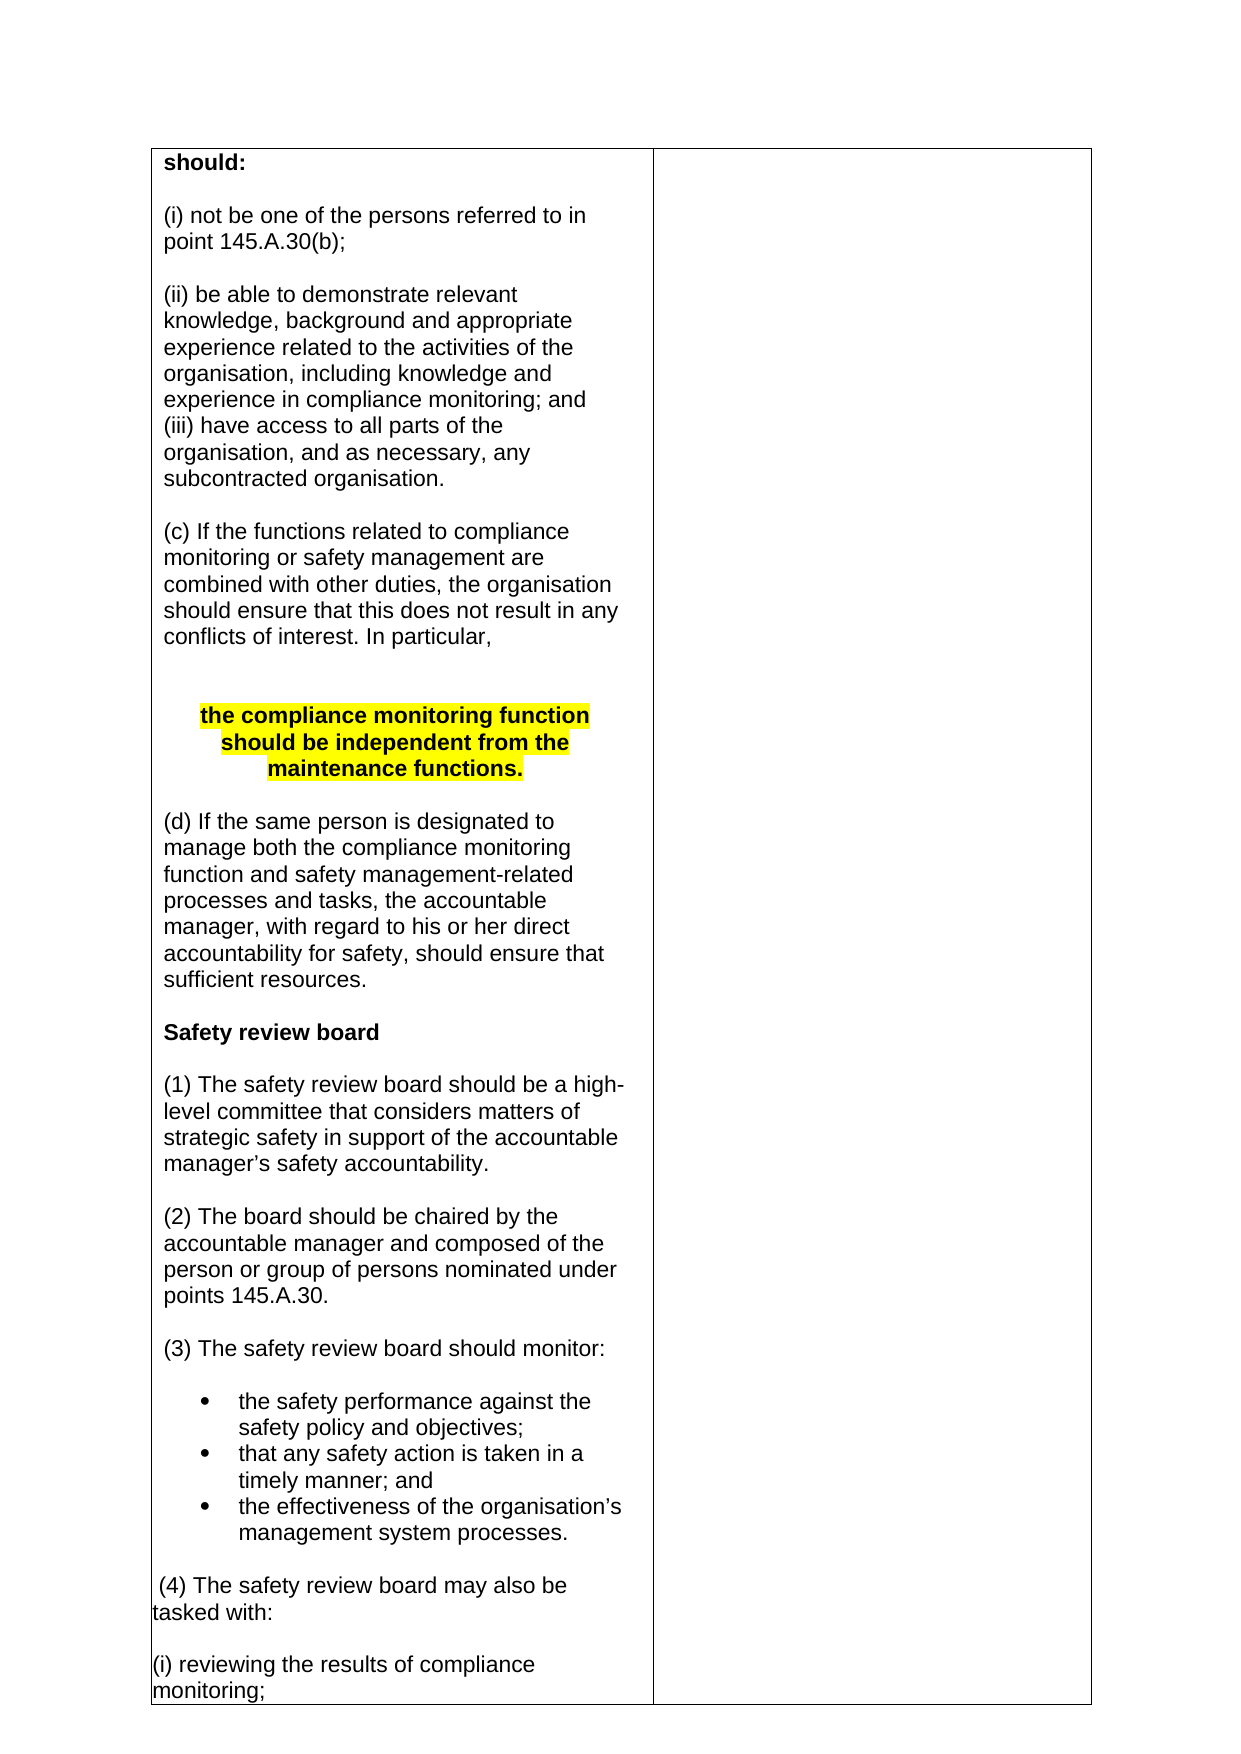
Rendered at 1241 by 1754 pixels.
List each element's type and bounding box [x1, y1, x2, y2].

table_cell [654, 149, 1091, 1704]
table_cell [152, 149, 653, 1704]
